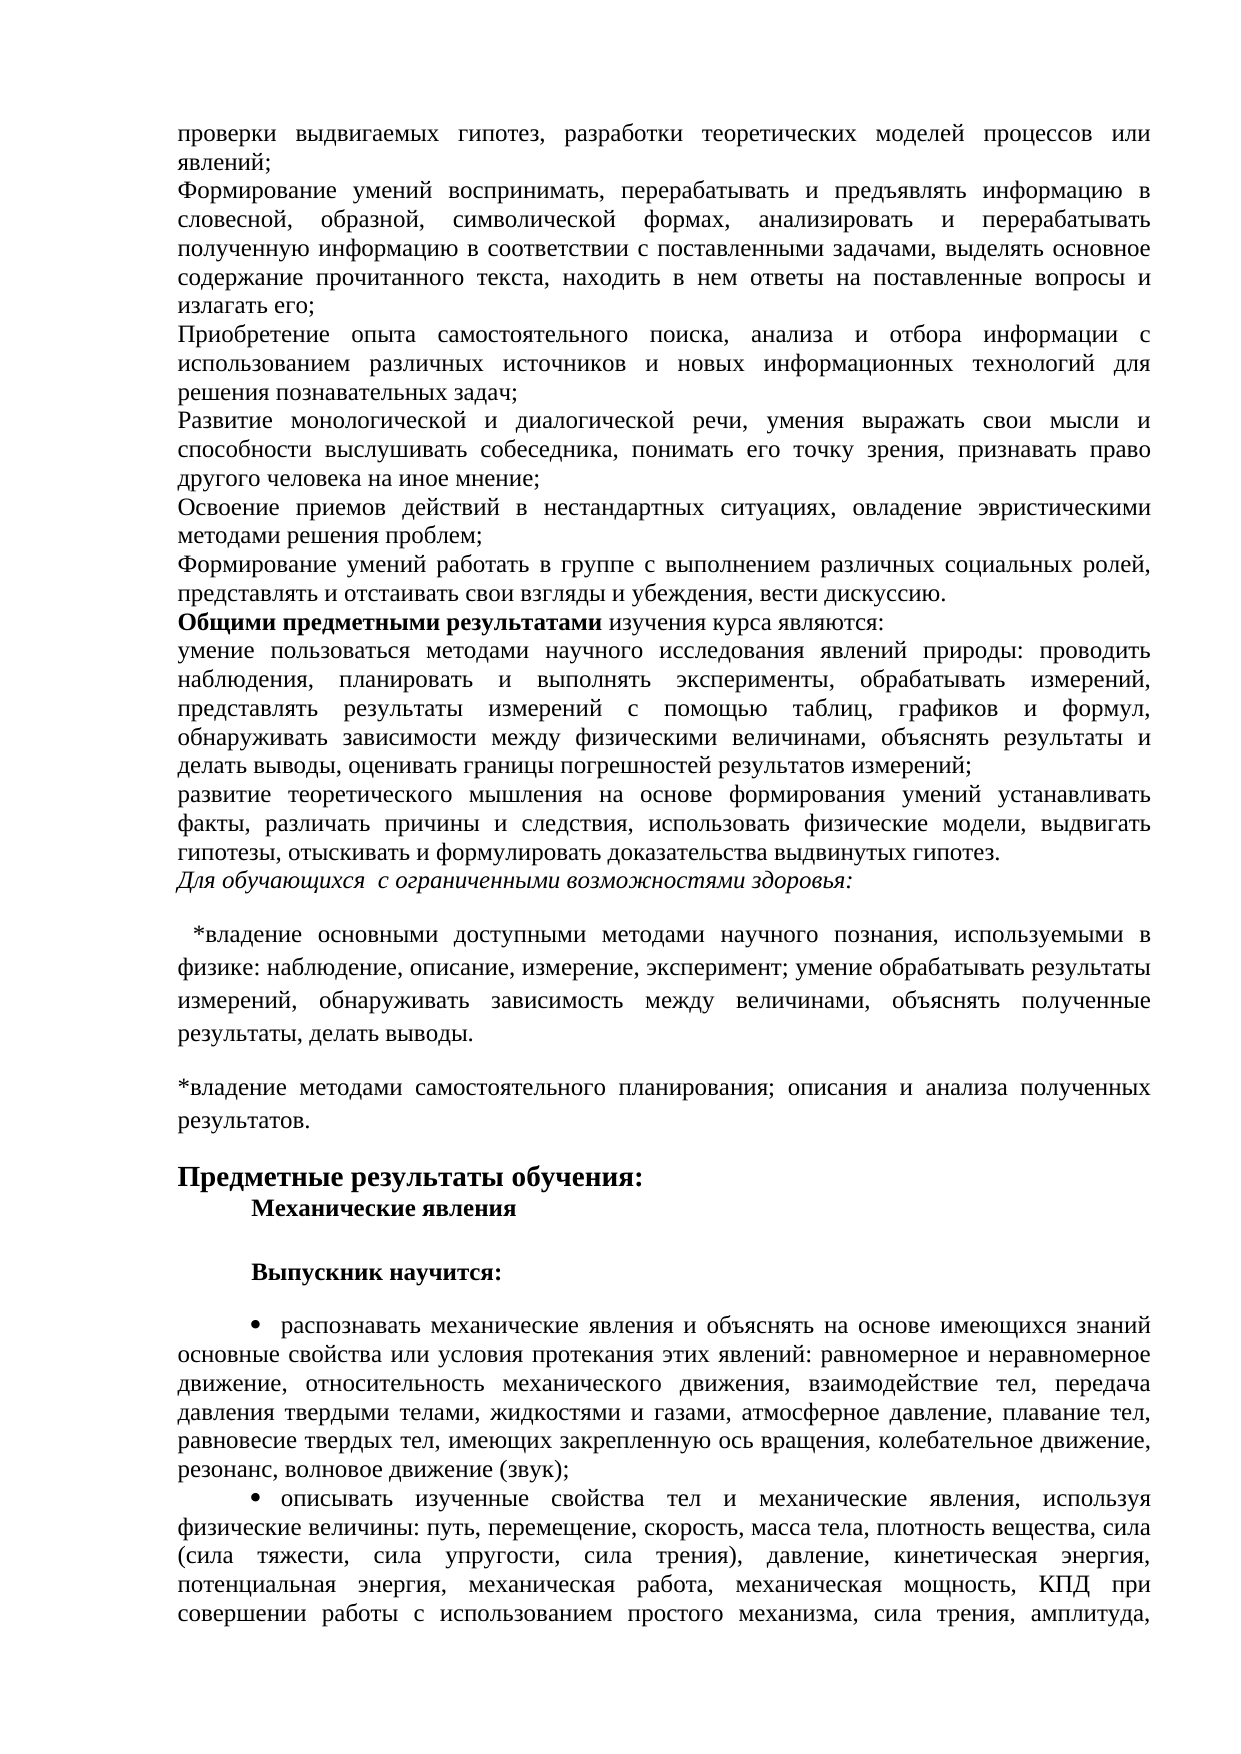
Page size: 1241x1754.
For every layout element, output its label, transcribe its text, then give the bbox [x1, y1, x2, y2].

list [177, 1483, 1152, 1627]
text умение пользоваться методами научного исследования явлений природы: проводить наблюдения, планировать и выполнять эксперименты, обрабатывать измерений, представлять результаты измерений с помощью таблиц, графиков и формул, обнаруживать зависимости между физическими величинами, объяснять результаты и делать выводы, оценивать границы погрешностей результатов измерений; [177, 636, 1152, 779]
text Общими предметными результатами изучения курса являются: [177, 607, 1152, 636]
text Предметные результаты обучения: [177, 1159, 1152, 1193]
text Развитие монологической и диалогической речи, умения выражать свои мысли и способности выслушивать собеседника, понимать его точку зрения, признавать право другого человека на иное мнение; [177, 406, 1152, 492]
text Выпускник научится: [177, 1257, 1152, 1286]
text *владение методами самостоятельного планирования; описания и анализа полученных результатов. [177, 1072, 1152, 1134]
text *владение основными доступными методами научного познания, используемыми в физике: наблюдение, описание, измерение, эксперимент; умение обрабатывать результаты измерений, обнаруживать зависимость между величинами, объяснять полученные результаты, делать выводы. [177, 919, 1152, 1047]
text Формирование умений воспринимать, перерабатывать и предъявлять информацию в словесной, образной, символической формах, анализировать и перерабатывать полученную информацию в соответствии с поставленными задачами, выделять основное содержание прочитанного текста, находить в нем ответы на поставленные вопросы и излагать его; [177, 176, 1152, 319]
list распознавать механические явления и объяснять на основе имеющихся знаний основные свойства или условия протекания этих явлений: равномерное и неравномерное движение, относительность механического движения, взаимодействие тел, передача давления твердыми телами, жидкостями и газами, атмосферное давление, плавание тел, равновесие твердых тел, имеющих закрепленную ось вращения, колебательное движение, резонанс, волновое движение (звук); [177, 1311, 1152, 1483]
text Приобретение опыта самостоятельного поиска, анализа и отбора информации с использованием различных источников и новых информационных технологий для решения познавательных задач; [177, 319, 1152, 406]
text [177, 118, 1152, 176]
text Механические явления [177, 1193, 1152, 1222]
text Для обучающихся с ограниченными возможностями здоровья: [177, 866, 1152, 894]
text Освоение приемов действий в нестандартных ситуациях, овладение эвристическими методами решения проблем; [177, 492, 1152, 549]
text Формирование умений работать в группе с выполнением различных социальных ролей, представлять и отстаивать свои взгляды и убеждения, вести дискуссию. [177, 549, 1152, 607]
text развитие теоретического мышления на основе формирования умений устанавливать факты, различать причины и следствия, использовать физические модели, выдвигать гипотезы, отыскивать и формулировать доказательства выдвинутых гипотез. [177, 779, 1152, 866]
